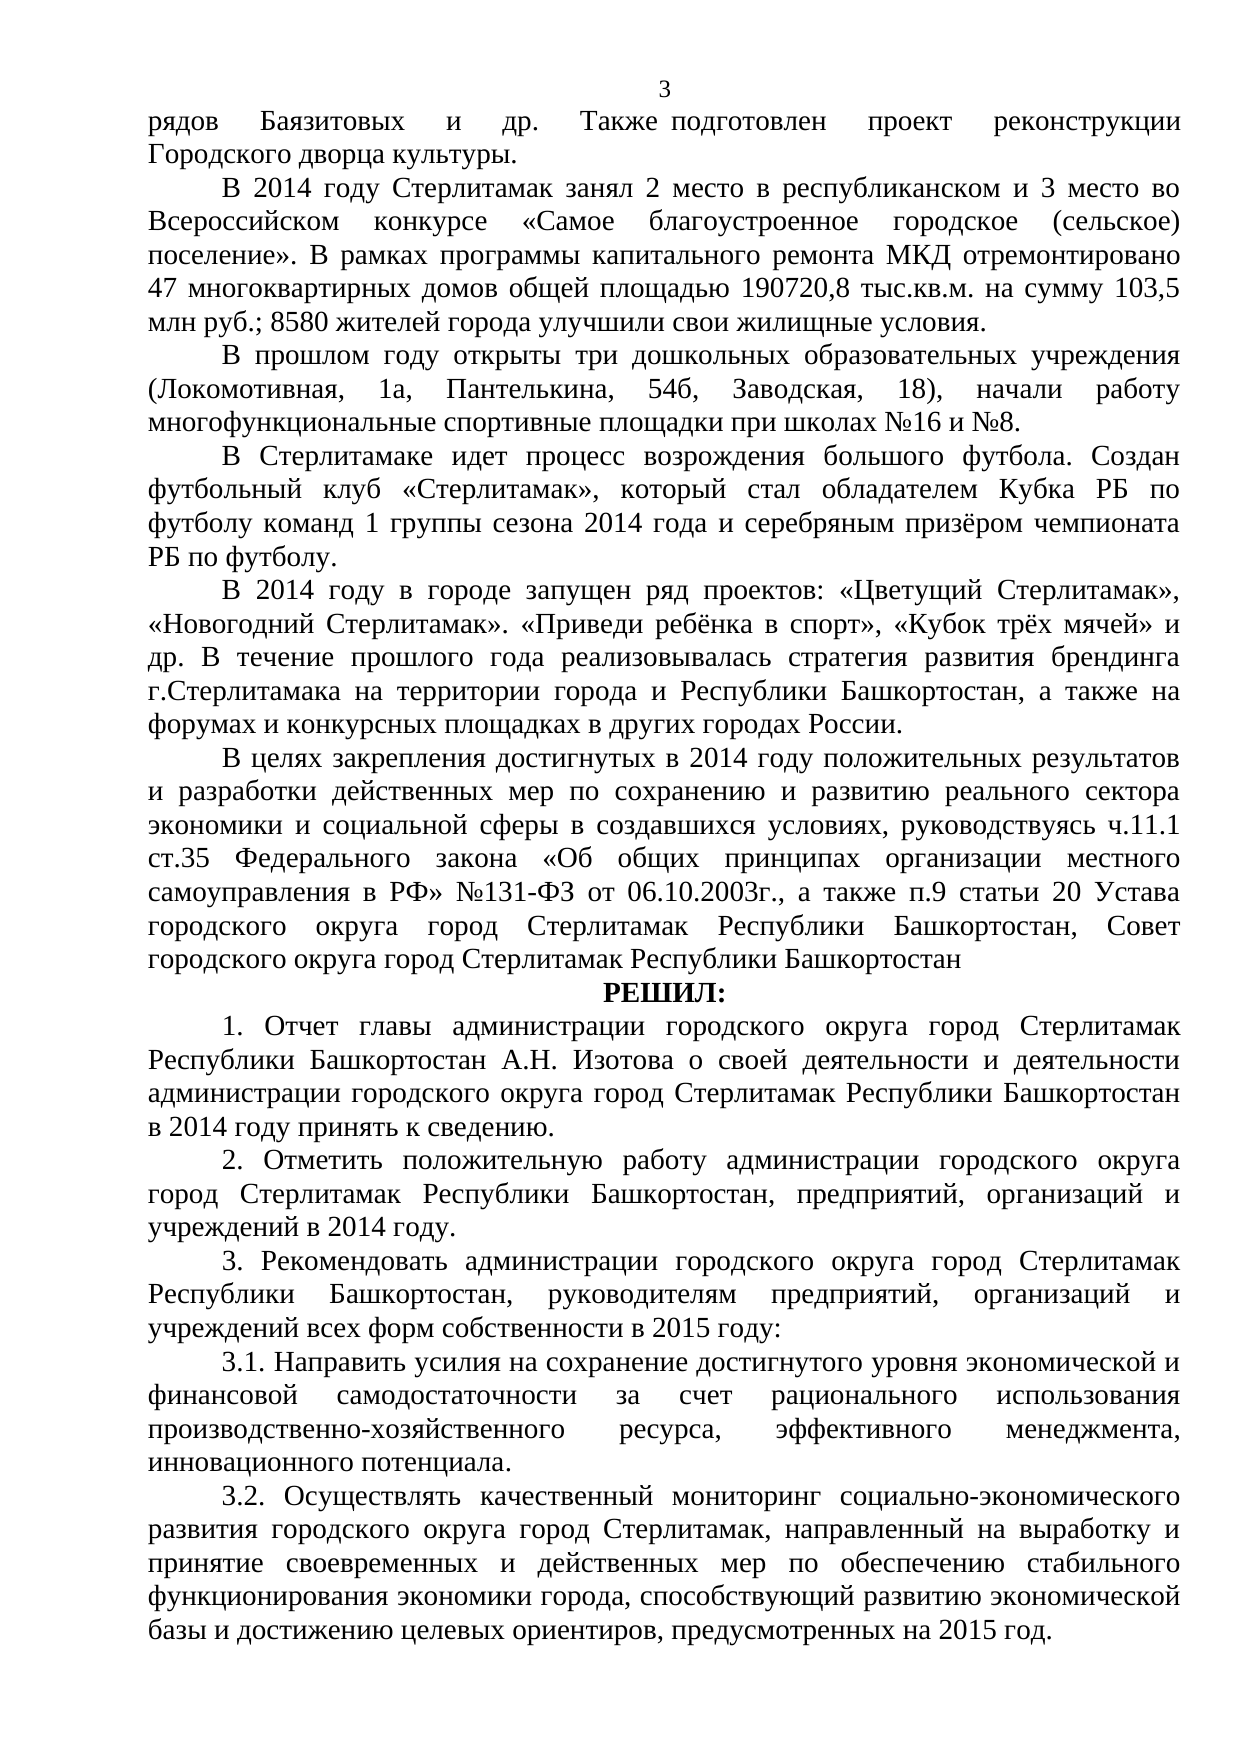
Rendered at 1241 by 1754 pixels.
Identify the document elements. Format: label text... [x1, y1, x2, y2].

text 3.2. Осуществлять качественный мониторинг социально-экономического развития городского округа город Стерлитамак, направленный на выработку и принятие своевременных и действенных мер по обеспечению стабильного функционирования экономики города, способствующий развитию экономической базы и достижению целевых ориентиров, предусмотренных на 2015 год. [148, 1478, 1181, 1646]
text В 2014 году в городе запущен ряд проектов: «Цветущий Стерлитамак», «Новогодний Стерлитамак». «Приведи ребёнка в спорт», «Кубок трёх мячей» и др. В течение прошлого года реализовывалась стратегия развития брендинга г.Стерлитамака на территории города и Республики Башкортостан, а также на форумах и конкурсных площадках в других городах России. [148, 572, 1181, 740]
text В целях закрепления достигнутых в 2014 году положительных результатов и разработки действенных мер по сохранению и развитию реального сектора экономики и социальной сферы в создавшихся условиях, руководствуясь ч.11.1 ст.35 Федерального закона «Об общих принципах организации местного самоуправления в РФ» №131-ФЗ от 06.10.2003г., а также п.9 статьи 20 Устава городского округа город Стерлитамак Республики Башкортостан, Совет городского округа город Стерлитамак Республики Башкортостан [148, 740, 1181, 975]
text РЕШИЛ: [148, 975, 1181, 1008]
text В 2014 году Стерлитамак занял 2 место в республиканском и 3 место во Всероссийском конкурсе «Самое благоустроенное городское (сельское) поселение». В рамках программы капитального ремонта МКД отремонтировано 47 многоквартирных домов общей площадью 190720,8 тыс.кв.м. на сумму 103,5 млн руб.; 8580 жителей города улучшили свои жилищные условия. [148, 170, 1181, 337]
text В прошлом году открыты три дошкольных образовательных учреждения (Локомотивная, 1а, Пантелькина, 54б, Заводская, 18), начали работу многофункциональные спортивные площадки при школах №16 и №8. [148, 337, 1181, 438]
text 3. Рекомендовать администрации городского округа город Стерлитамак Республики Башкортостан, руководителям предприятий, организаций и учреждений всех форм собственности в 2015 году: [148, 1243, 1181, 1344]
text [148, 103, 1181, 170]
text В Стерлитамаке идет процесс возрождения большого футбола. Создан футбольный клуб «Стерлитамак», который стал обладателем Кубка РБ по футболу команд 1 группы сезона 2014 года и серебряным призёром чемпионата РБ по футболу. [148, 438, 1181, 572]
text 1. Отчет главы администрации городского округа город Стерлитамак Республики Башкортостан А.Н. Изотова о своей деятельности и деятельности администрации городского округа город Стерлитамак Республики Башкортостан в 2014 году принять к сведению. [148, 1008, 1181, 1142]
text 3.1. Направить усилия на сохранение достигнутого уровня экономической и финансовой самодостаточности за счет рационального использования производственно-хозяйственного ресурса, эффективного менеджмента, инновационного потенциала. [148, 1344, 1181, 1478]
text 2. Отметить положительную работу администрации городского округа город Стерлитамак Республики Башкортостан, предприятий, организаций и учреждений в 2014 году. [148, 1142, 1181, 1243]
